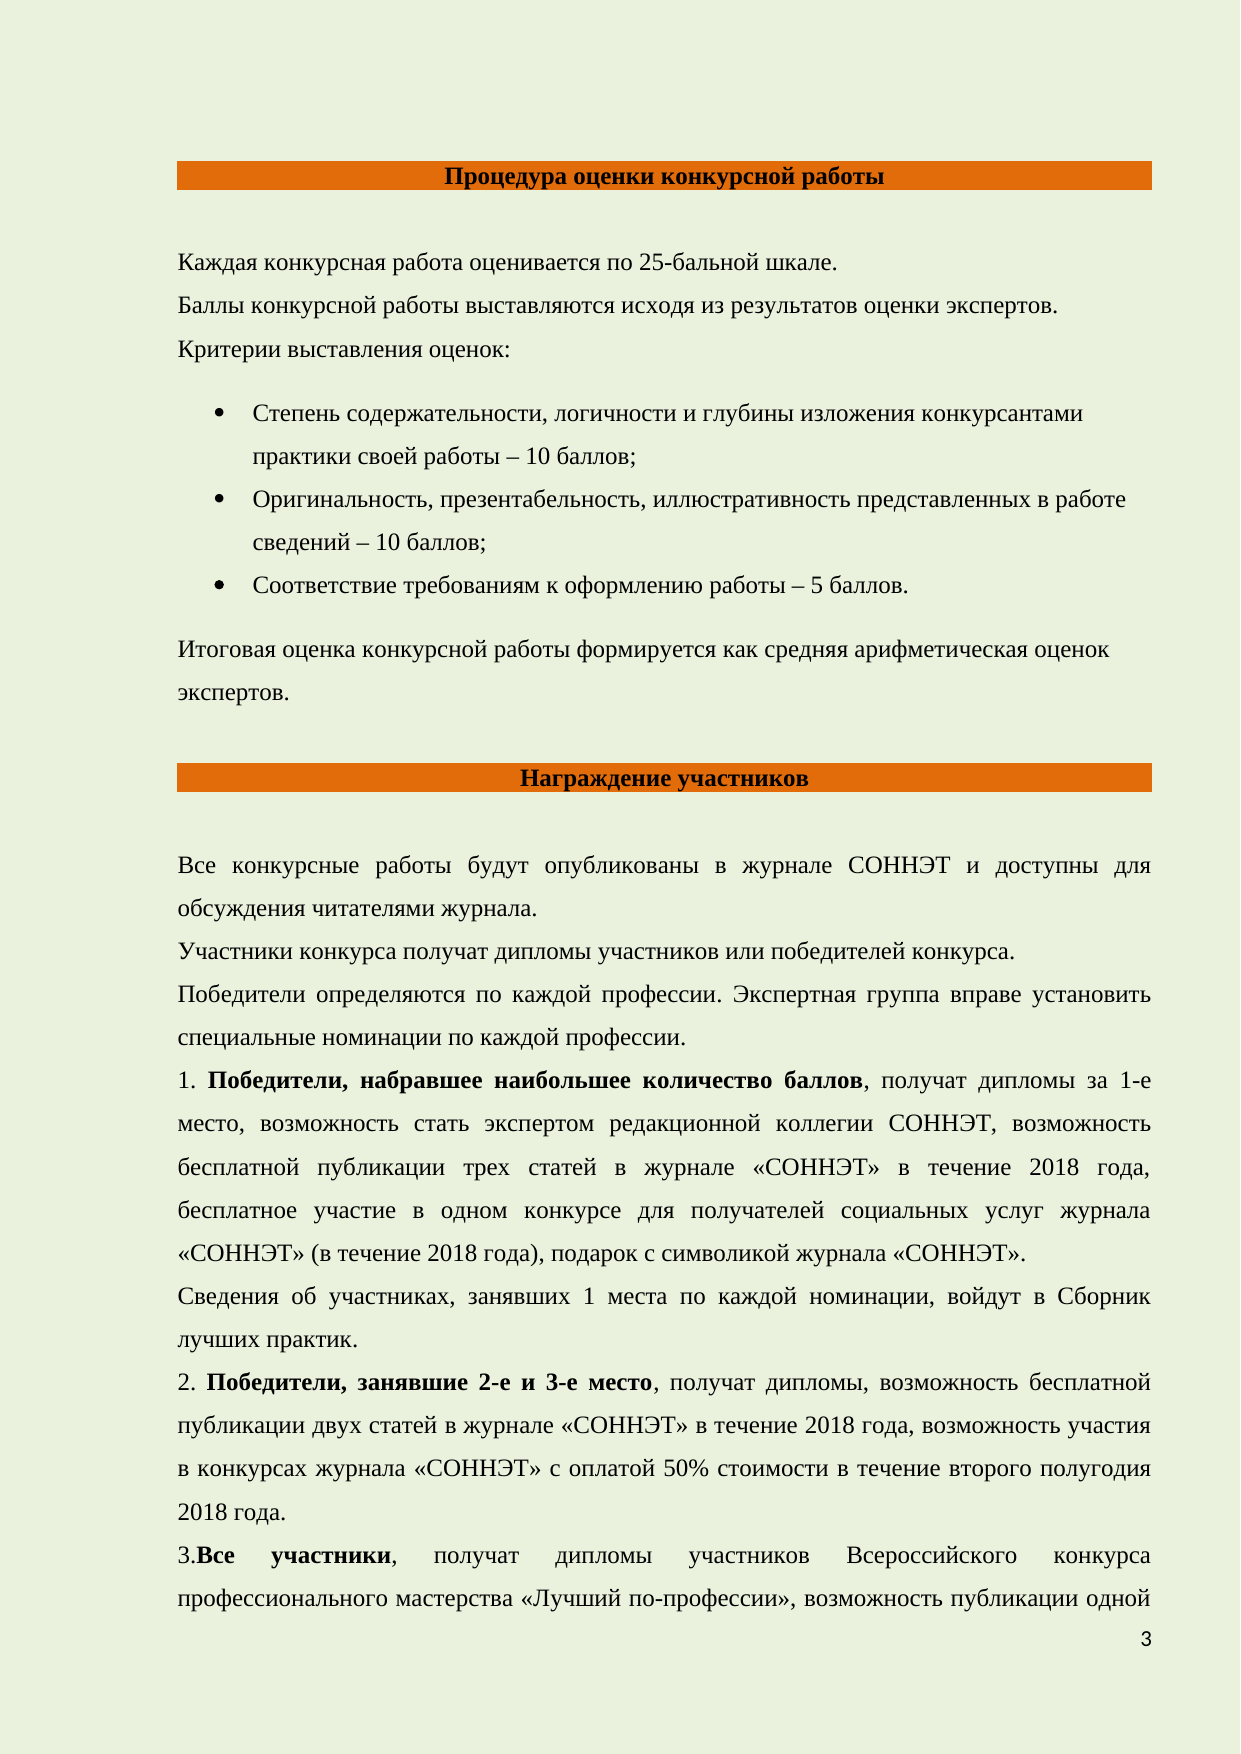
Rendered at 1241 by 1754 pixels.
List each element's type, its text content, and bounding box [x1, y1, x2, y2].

text Каждая конкурсная работа оценивается по 25-бальной шкале. [177, 247, 1152, 276]
text Процедура оценки конкурсной работы [177, 161, 1152, 190]
text Итоговая оценка конкурсной работы формируется как средняя арифметическая оценок экспертов. [177, 634, 1152, 706]
text Критерии выставления оценок: [177, 334, 1152, 362]
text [177, 1540, 1152, 1612]
text Сведения об участниках, занявших 1 места по каждой номинации, войдут в Сборник лучших практик. [177, 1281, 1152, 1353]
text Победители определяются по каждой профессии. Экспертная группа вправе установить специальные номинации по каждой профессии. [177, 979, 1152, 1051]
list Оригинальность, презентабельность, иллюстративность представленных в работе сведений – 10 баллов; [215, 484, 1152, 556]
list Степень содержательности, логичности и глубины изложения конкурсантами практики своей работы – 10 баллов; [215, 398, 1152, 469]
list Соответствие требованиям к оформлению работы – 5 баллов. [215, 570, 1152, 599]
text Все конкурсные работы будут опубликованы в журнале СОННЭТ и доступны для обсуждения читателями журнала. [177, 850, 1152, 922]
text Награждение участников [177, 763, 1152, 792]
text Участники конкурса получат дипломы участников или победителей конкурса. [177, 936, 1152, 965]
text 1. Победители, набравшее наибольшее количество баллов, получат дипломы за 1-е место, возможность стать экспертом редакционной коллегии СОННЭТ, возможность бесплатной публикации трех статей в журнале «СОННЭТ» в течение 2018 года, бесплатное участие в одном конкурсе для получателей социальных услуг журнала «СОННЭТ» (в течение 2018 года), подарок с символикой журнала «СОННЭТ». [177, 1065, 1152, 1267]
text Баллы конкурсной работы выставляются исходя из результатов оценки экспертов. [177, 291, 1152, 319]
text 2. Победители, занявшие 2-е и 3-е место, получат дипломы, возможность бесплатной публикации двух статей в журнале «СОННЭТ» в течение 2018 года, возможность участия в конкурсах журнала «СОННЭТ» с оплатой 50% стоимости в течение второго полугодия 2018 года. [177, 1367, 1152, 1525]
